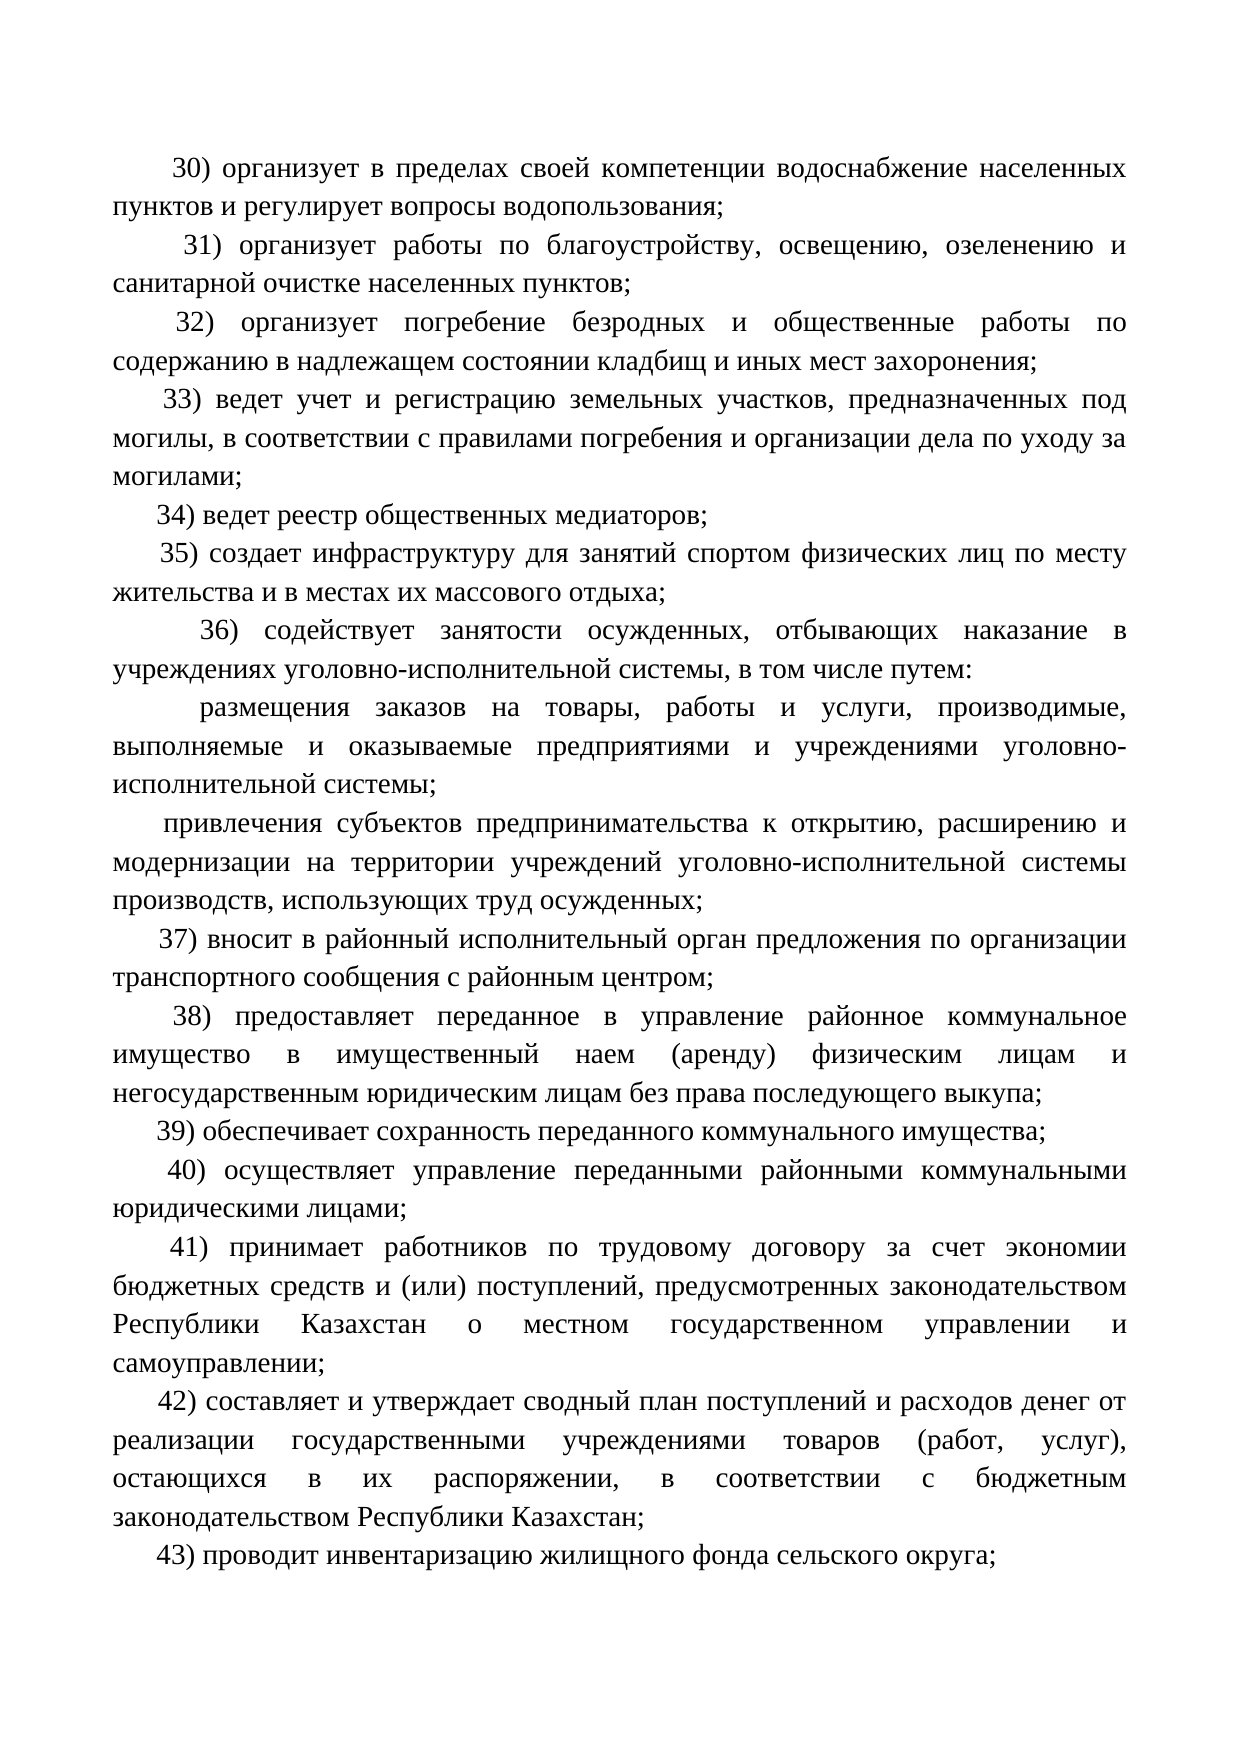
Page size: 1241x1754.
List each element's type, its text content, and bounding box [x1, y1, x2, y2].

text 40) осуществляет управление переданными районными коммунальными юридическими лицами; [112, 1152, 1128, 1224]
text 43) проводит инвентаризацию жилищного фонда сельского округа; [112, 1537, 1128, 1571]
text 39) обеспечивает сохранность переданного коммунального имущества; [112, 1113, 1128, 1147]
text размещения заказов на товары, работы и услуги, производимые, выполняемые и оказываемые предприятиями и учреждениями уголовно-исполнительной системы; [112, 689, 1128, 800]
text 36) содействует занятости осужденных, отбывающих наказание в учреждениях уголовно-исполнительной системы, в том числе путем: [112, 612, 1128, 684]
text 34) ведет реестр общественных медиаторов; [112, 497, 1128, 530]
text 42) составляет и утверждает сводный план поступлений и расходов денег от реализации государственными учреждениями товаров (работ, услуг), остающихся в их распоряжении, в соответствии с бюджетным законодательством Республики Казахстан; [112, 1383, 1128, 1532]
text 37) вносит в районный исполнительный орган предложения по организации транспортного сообщения с районным центром; [112, 921, 1128, 993]
text 31) организует работы по благоустройству, освещению, озеленению и санитарной очистке населенных пунктов; [112, 227, 1128, 299]
text 38) предоставляет переданное в управление районное коммунальное имущество в имущественный наем (аренду) физическим лицам и негосударственным юридическим лицам без права последующего выкупа; [112, 998, 1128, 1108]
text привлечения субъектов предпринимательства к открытию, расширению и модернизации на территории учреждений уголовно-исполнительной системы производств, использующих труд осужденных; [112, 805, 1128, 916]
text 32) организует погребение безродных и общественные работы по содержанию в надлежащем состоянии кладбищ и иных мест захоронения; [112, 304, 1128, 376]
text 41) принимает работников по трудовому договору за счет экономии бюджетных средств и (или) поступлений, предусмотренных законодательством Республики Казахстан о местном государственном управлении и самоуправлении; [112, 1229, 1128, 1378]
text 30) организует в пределах своей компетенции водоснабжение населенных пунктов и регулирует вопросы водопользования; [112, 150, 1128, 222]
text 35) создает инфраструктуру для занятий спортом физических лиц по месту жительства и в местах их массового отдыха; [112, 535, 1128, 607]
text 33) ведет учет и регистрацию земельных участков, предназначенных под могилы, в соответствии с правилами погребения и организации дела по уходу за могилами; [112, 381, 1128, 492]
